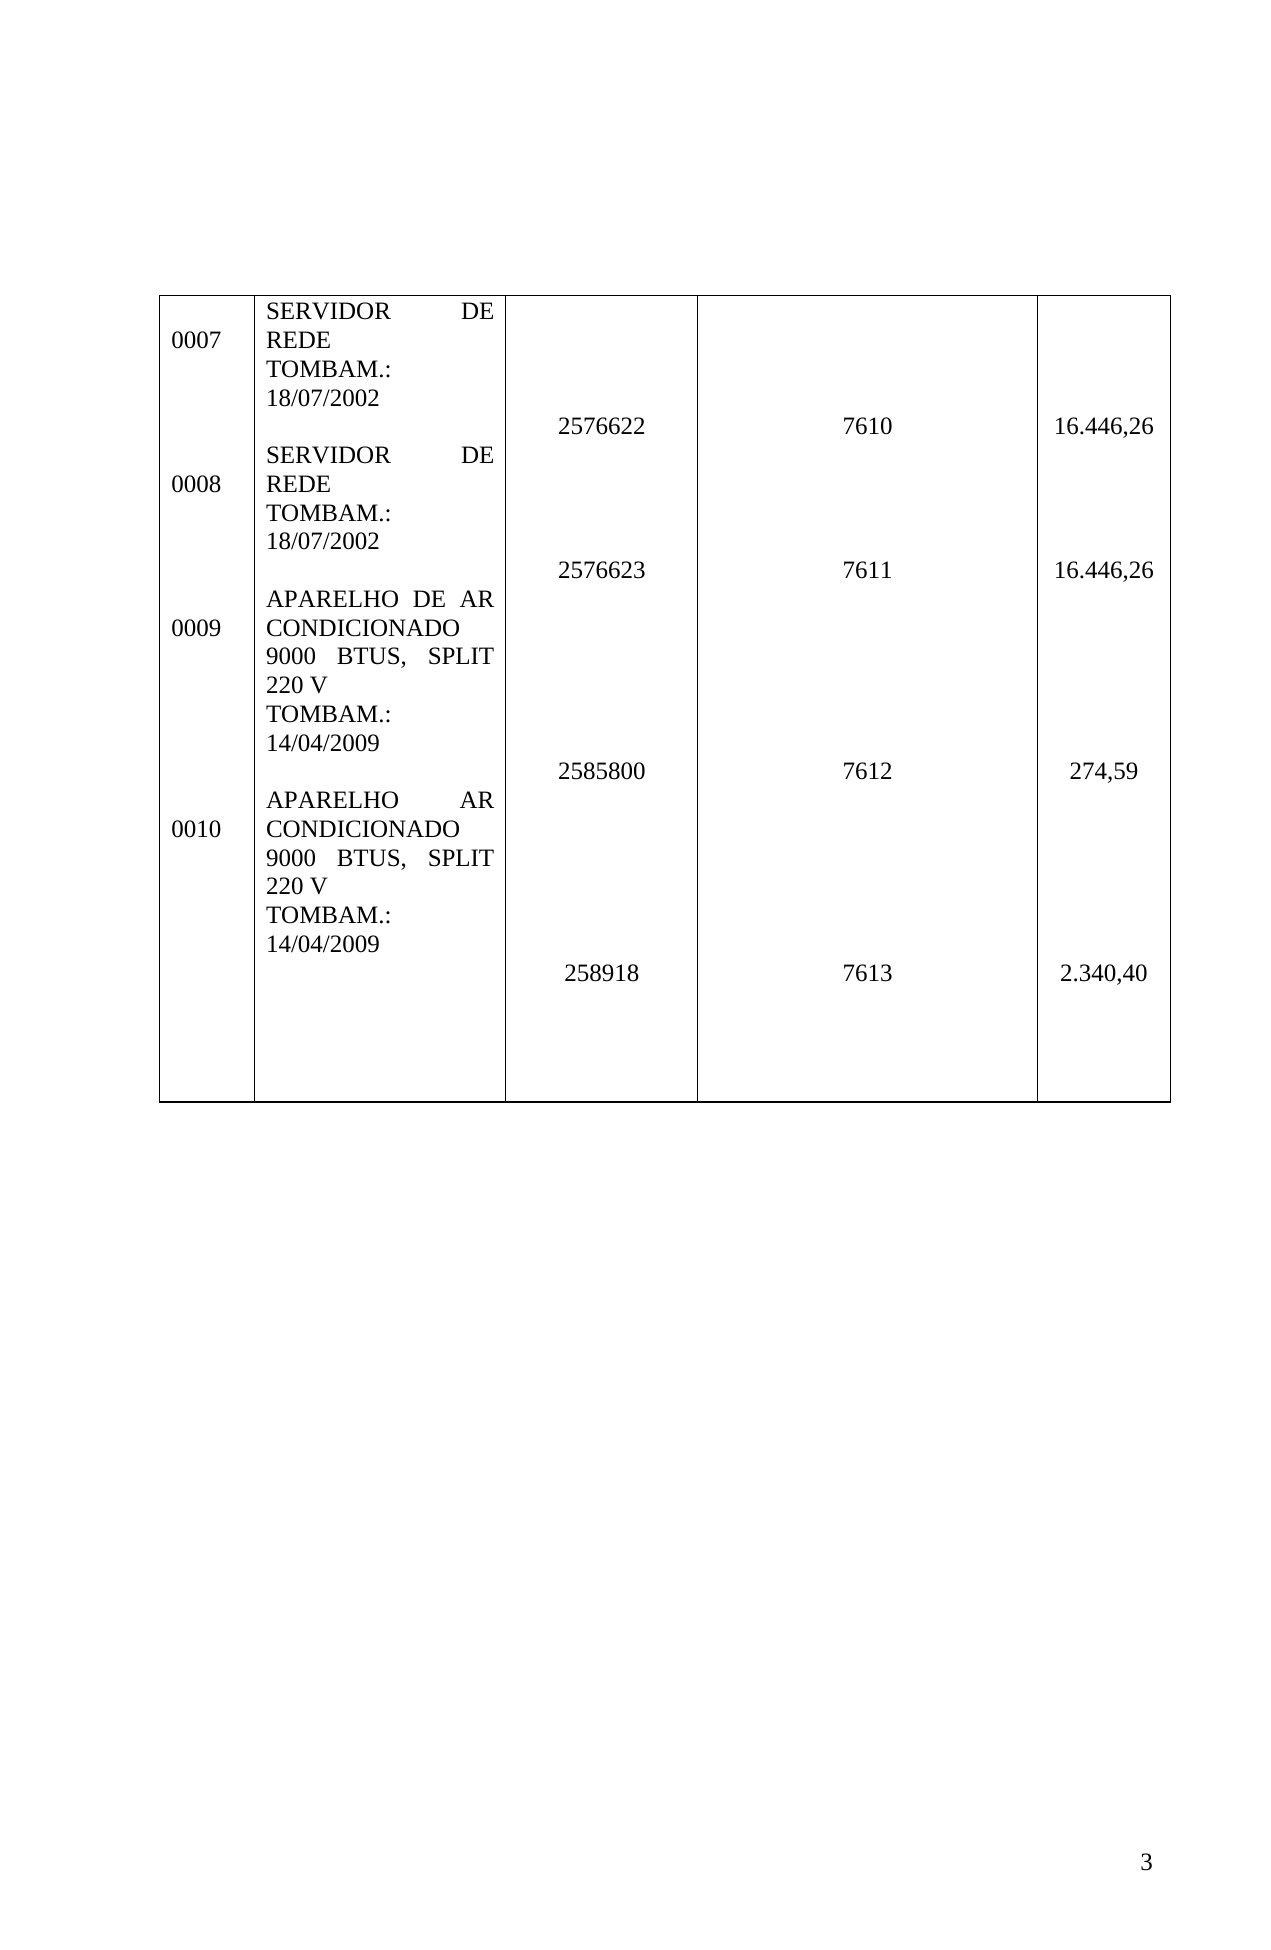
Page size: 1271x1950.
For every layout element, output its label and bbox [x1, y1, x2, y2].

table_cell [255, 296, 505, 1101]
table_cell [1038, 296, 1170, 1101]
table_cell [160, 296, 254, 1101]
table_cell [698, 296, 1037, 1101]
table_cell [506, 296, 697, 1101]
